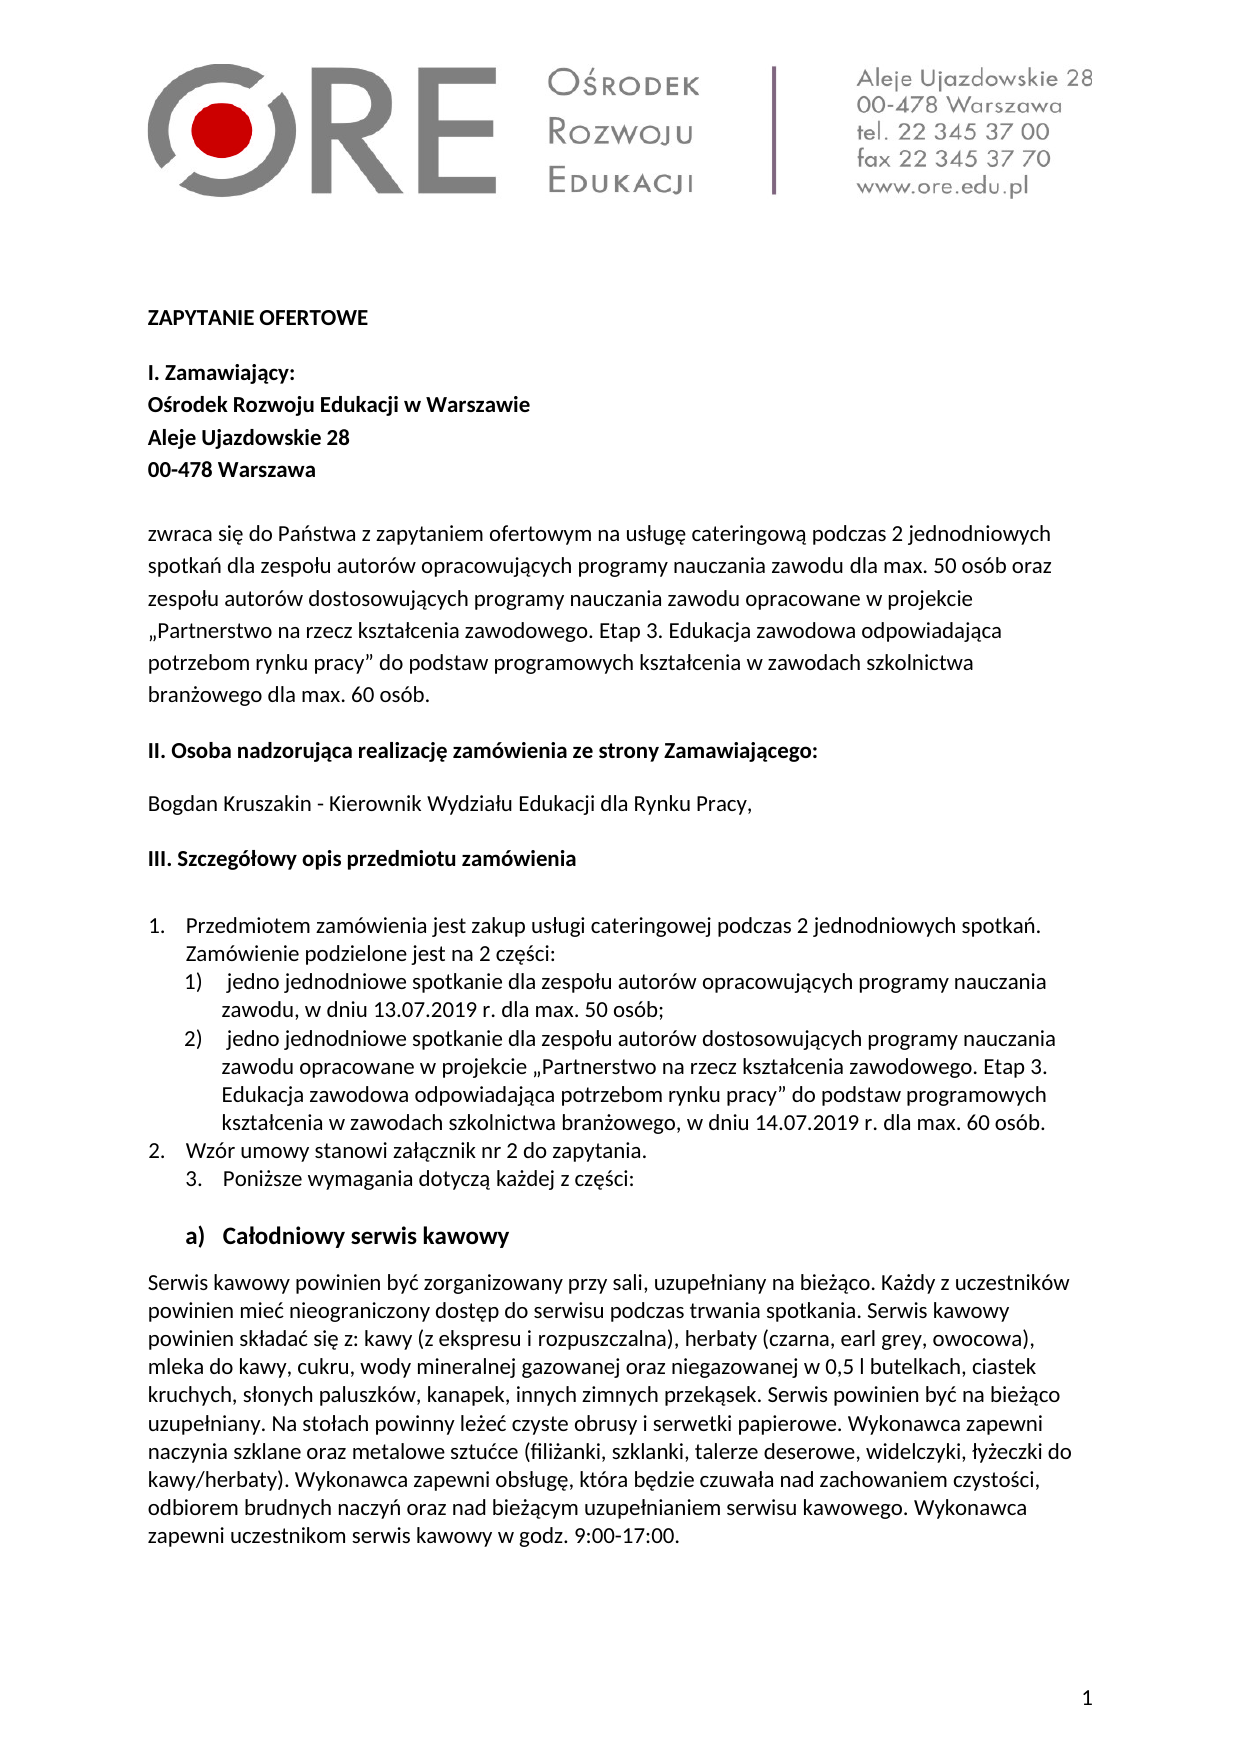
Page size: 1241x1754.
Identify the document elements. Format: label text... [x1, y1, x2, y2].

text Aleje Ujazdowskie 28 [148, 423, 1093, 451]
text I. Zamawiający: [148, 358, 1093, 386]
text III. Szczegółowy opis przedmiotu zamówienia [148, 844, 1093, 872]
text zwraca się do Państwa z zapytaniem ofertowym na usługę cateringową podczas 2 jednodniowych spotkań dla zespołu autorów opracowujących programy nauczania zawodu dla max. 50 osób oraz zespołu autorów dostosowujących programy nauczania zawodu opracowane w projekcie „Partnerstwo na rzecz kształcenia zawodowego. Etap 3. Edukacja zawodowa odpowiadająca potrzebom rynku pracy” do podstaw programowych kształcenia w zawodach szkolnictwa branżowego dla max. 60 osób. [148, 519, 1093, 708]
picture [147, 64, 1092, 199]
text Serwis kawowy powinien być zorganizowany przy sali, uzupełniany na bieżąco. Każdy z uczestników powinien mieć nieograniczony dostęp do serwisu podczas trwania spotkania. Serwis kawowy powinien składać się z: kawy (z ekspresu i rozpuszczalna), herbaty (czarna, earl grey, owocowa), mleka do kawy, cukru, wody mineralnej gazowanej oraz niegazowanej w 0,5 l butelkach, ciastek kruchych, słonych paluszków, kanapek, innych zimnych przekąsek. Serwis powinien być na bieżąco uzupełniany. Na stołach powinny leżeć czyste obrusy i serwetki papierowe. Wykonawca zapewni naczynia szklane oraz metalowe sztućce (filiżanki, szklanki, talerze deserowe, widelczyki, łyżeczki do kawy/herbaty). Wykonawca zapewni obsługę, która będzie czuwała nad zachowaniem czystości, odbiorem brudnych naczyń oraz nad bieżącym uzupełnianiem serwisu kawowego. Wykonawca zapewni uczestnikom serwis kawowy w godz. 9:00-17:00. [148, 1268, 1093, 1549]
text Ośrodek Rozwoju Edukacji w Warszawie [148, 391, 1093, 419]
text II. Osoba nadzorująca realizację zamówienia ze strony Zamawiającego: [148, 736, 1093, 764]
list jedno jednodniowe spotkanie dla zespołu autorów dostosowujących programy nauczania zawodu opracowane w projekcie „Partnerstwo na rzecz kształcenia zawodowego. Etap 3. Edukacja zawodowa odpowiadająca potrzebom rynku pracy” do podstaw programowych kształcenia w zawodach szkolnictwa branżowego, w dniu 14.07.2019 r. dla max. 60 osób. [184, 1023, 1093, 1136]
list Wzór umowy stanowi załącznik nr 2 do zapytania. [148, 1136, 1093, 1164]
list Całodniowy serwis kawowy [185, 1220, 1093, 1251]
text 00-478 Warszawa [148, 455, 1093, 483]
text Bogdan Kruszakin - Kierownik Wydziału Edukacji dla Rynku Pracy, [148, 789, 1093, 817]
list Poniższe wymagania dotyczą każdej z części: [185, 1164, 1093, 1192]
list jedno jednodniowe spotkanie dla zespołu autorów opracowujących programy nauczania zawodu, w dniu 13.07.2019 r. dla max. 50 osób; [184, 967, 1093, 1023]
text ZAPYTANIE OFERTOWE [148, 303, 1093, 331]
list Przedmiotem zamówienia jest zakup usługi cateringowej podczas 2 jednodniowych spotkań. Zamówienie podzielone jest na 2 części: [148, 911, 1093, 967]
